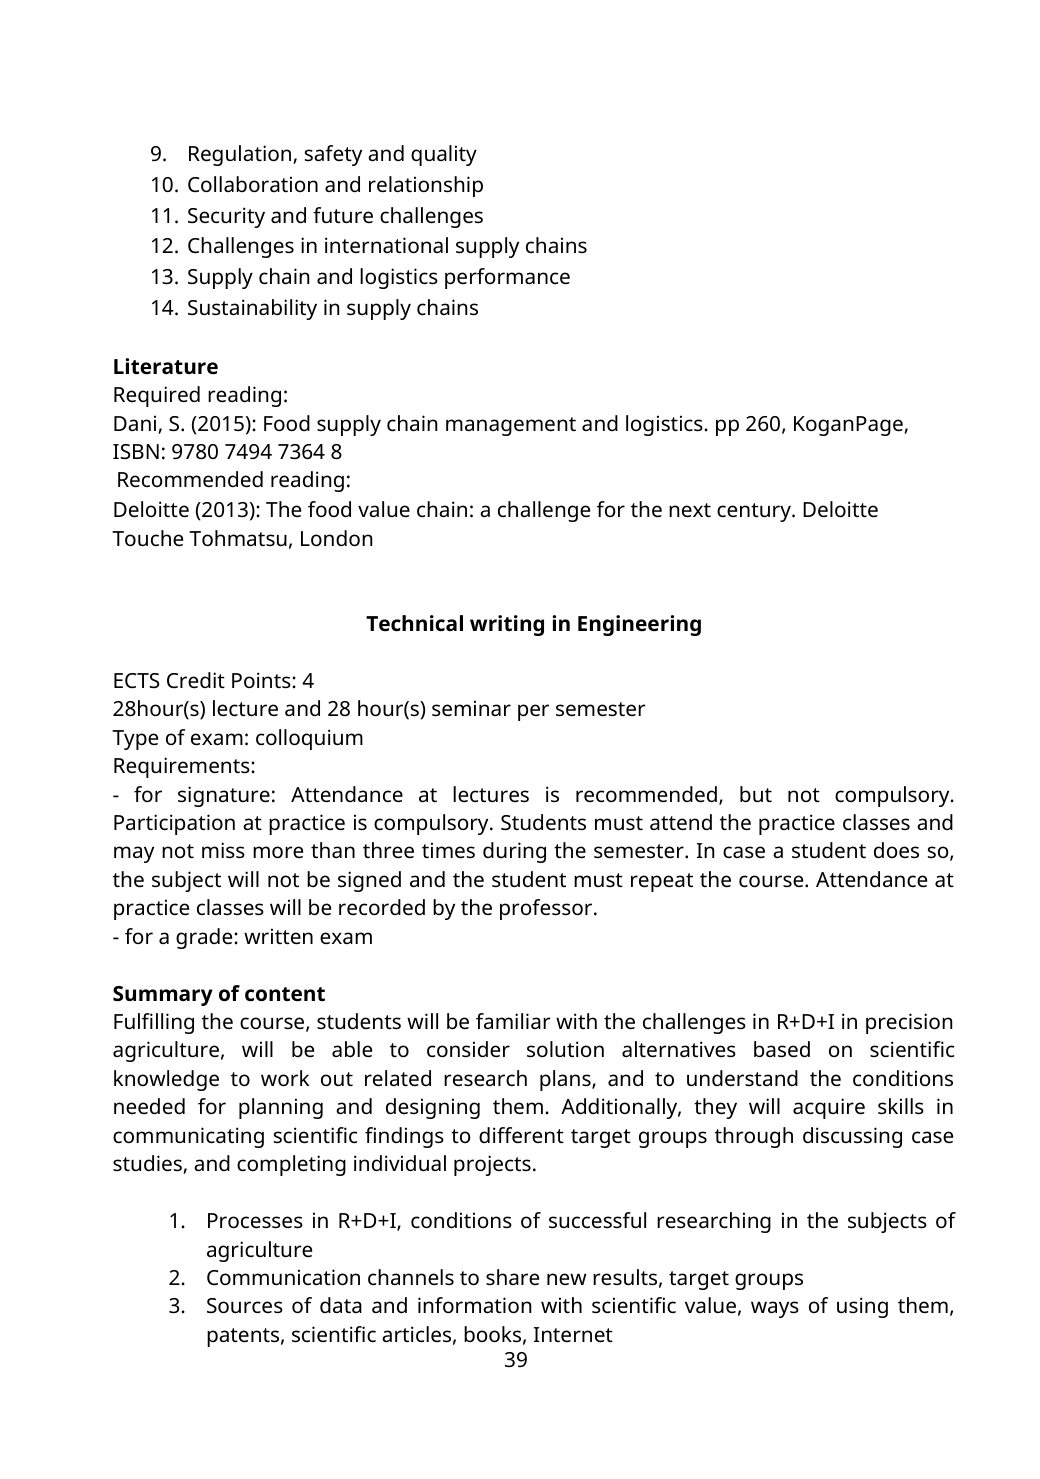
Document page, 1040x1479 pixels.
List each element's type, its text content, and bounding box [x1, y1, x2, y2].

list Collaboration and relationship [150, 170, 956, 199]
list Supply chain and logistics performance [150, 262, 956, 291]
text Summary of content [112, 979, 956, 1007]
text 28hour(s) lecture and 28 hour(s) seminar per semester [112, 694, 956, 723]
text Required reading: [112, 380, 956, 409]
text Recommended reading: [116, 466, 956, 494]
text - for signature: Attendance at lectures is recommended, but not compulsory. Participation at practice is compulsory. Students must attend the practice classes and may not miss more than three times during the semester. In case a student does so, the subject will not be signed and the student must repeat the course. Attendance at practice classes will be recorded by the professor. [112, 780, 956, 922]
text - for a grade: written exam [112, 922, 956, 950]
text Technical writing in Engineering [112, 609, 956, 637]
list Processes in R+D+I, conditions of successful researching in the subjects of agriculture [168, 1206, 956, 1263]
text Type of exam: colloquium [112, 723, 956, 751]
list Sustainability in supply chains [150, 293, 956, 321]
text Deloitte (2013): The food value chain: a challenge for the next century. Deloitte Touche Tohmatsu, London [112, 495, 956, 552]
text ECTS Credit Points: 4 [112, 666, 956, 694]
text Requirements: [112, 751, 956, 780]
list Communication channels to share new results, target groups [168, 1263, 956, 1292]
list Security and future challenges [150, 201, 956, 229]
text Fulfilling the course, students will be familiar with the challenges in R+D+I in precision agriculture, will be able to consider solution alternatives based on scientific knowledge to work out related research plans, and to understand the conditions needed for planning and designing them. Additionally, they will acquire skills in communicating scientific findings to different target groups through discussing case studies, and completing individual projects. [112, 1007, 956, 1178]
text Literature [112, 352, 956, 380]
text Dani, S. (2015): Food supply chain management and logistics. pp 260, KoganPage, ISBN: 9780 7494 7364 8 [112, 409, 956, 466]
list Regulation, safety and quality [150, 139, 956, 168]
list Sources of data and information with scientific value, ways of using them, patents, scientific articles, books, Internet [168, 1292, 956, 1348]
list Challenges in international supply chains [150, 231, 956, 260]
